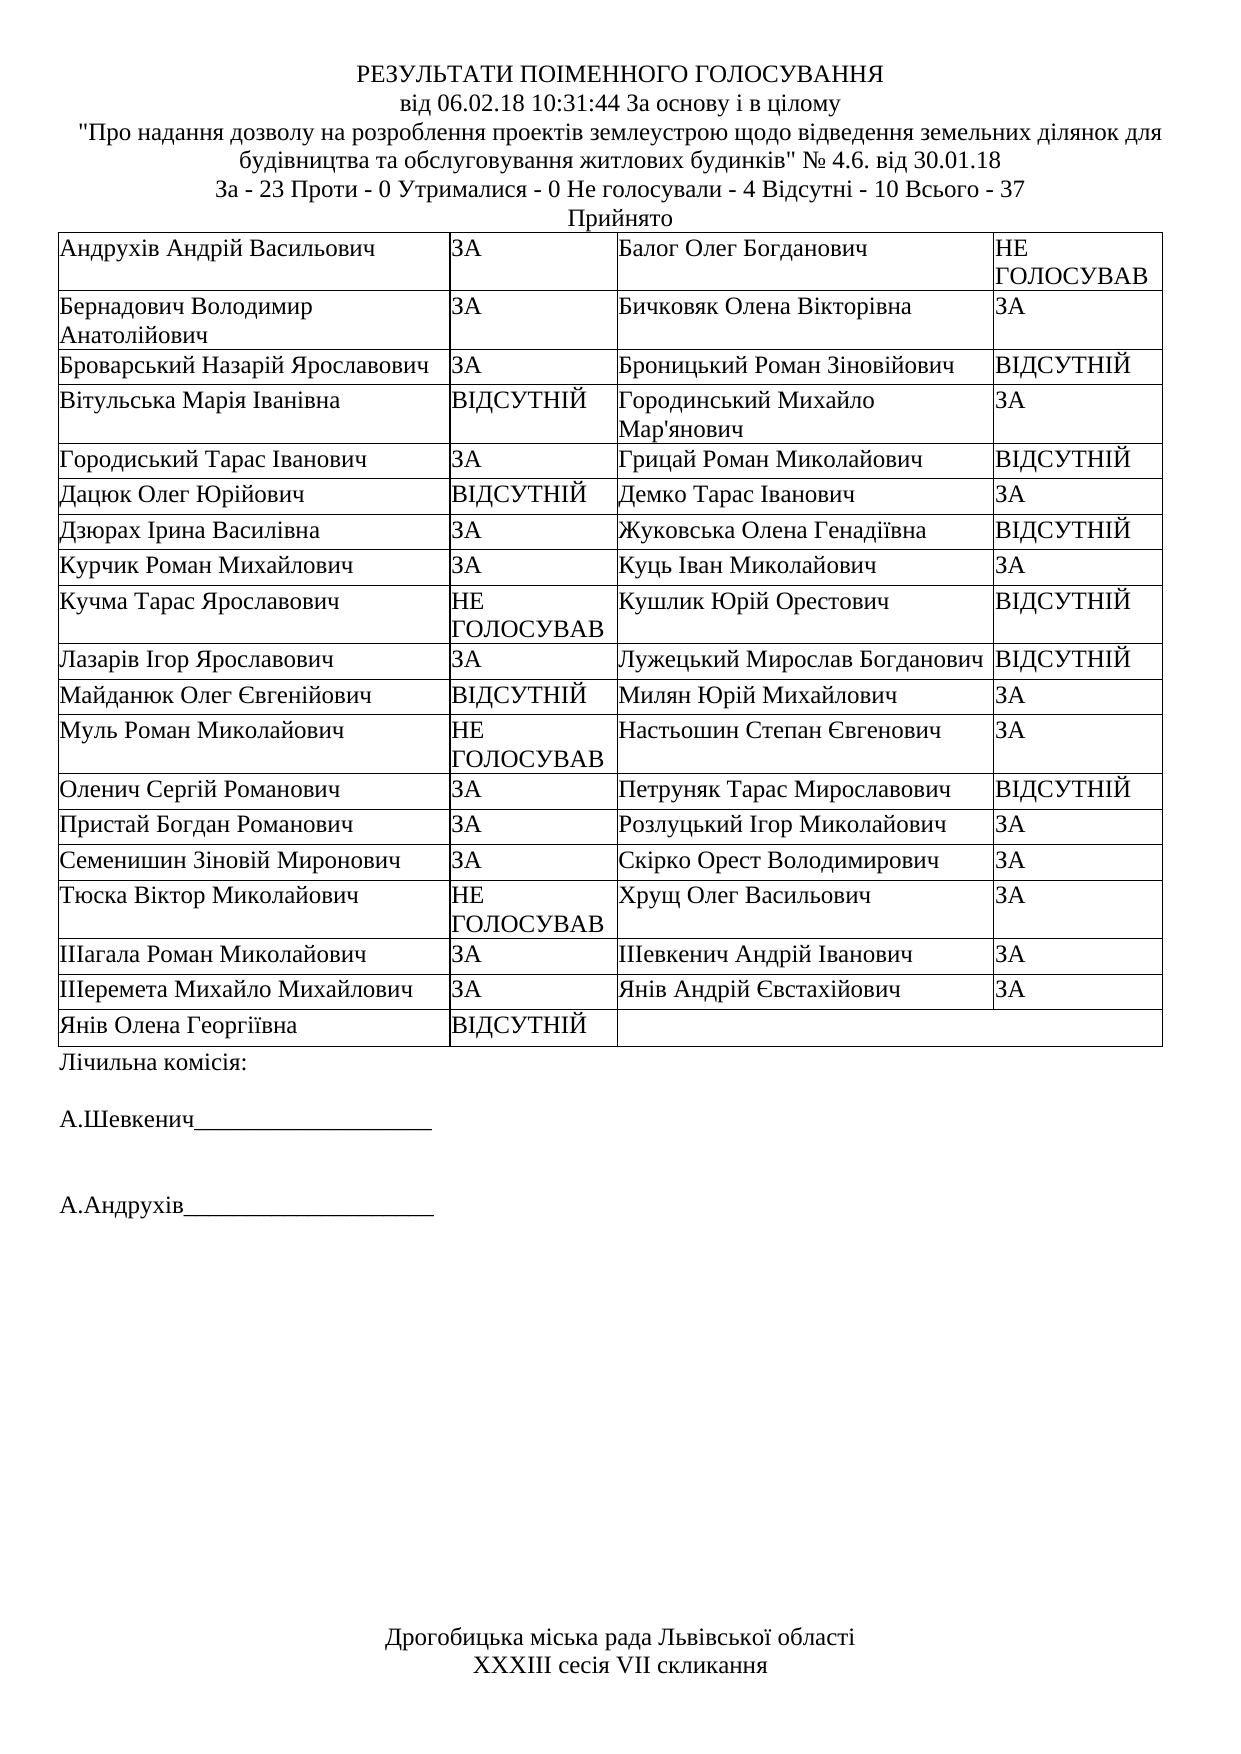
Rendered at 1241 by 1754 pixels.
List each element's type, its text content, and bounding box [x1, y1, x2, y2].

table_cell ЗА [994, 715, 1162, 773]
table_cell ВІДСУТНІЙ [451, 479, 617, 514]
table_cell Милян Юрій Михайлович [618, 680, 993, 714]
table_cell Лазарів Ігор Ярославович [59, 644, 449, 679]
table_cell ВІДСУТНІЙ [994, 444, 1162, 478]
table_cell ЗА [994, 479, 1162, 514]
text Лічильна комісія: [59, 1047, 1181, 1075]
table_cell Настьошин Степан Євгенович [618, 715, 993, 773]
text РЕЗУЛЬТАТИ ПОІМЕННОГО ГОЛОСУВАННЯ [59, 59, 1181, 88]
table_cell Майданюк Олег Євгенійович [59, 680, 449, 714]
table_cell ВІДСУТНІЙ [994, 586, 1162, 643]
table_cell НЕ ГОЛОСУВАВ [451, 881, 617, 938]
table_cell Демко Тарас Іванович [618, 479, 993, 514]
table_cell НЕ ГОЛОСУВАВ [451, 586, 617, 643]
table_cell Пристай Богдан Романович [59, 810, 449, 844]
table_cell Скірко Орест Володимирович [618, 845, 993, 879]
table_cell Оленич Сергій Романович [59, 774, 449, 808]
table_cell ЗА [451, 975, 617, 1009]
table_cell Грицай Роман Миколайович [618, 444, 993, 478]
table_cell Броницький Роман Зіновійович [618, 350, 993, 384]
table_cell Семенишин Зіновій Миронович [59, 845, 449, 879]
table_cell Вітульська Марія Іванівна [59, 385, 449, 443]
table_header Балог Олег Богданович [618, 233, 993, 290]
text А.Андрухів____________________ [59, 1190, 1181, 1219]
table_cell ЗА [451, 350, 617, 384]
table_cell Кушлик Юрій Орестович [618, 586, 993, 643]
table_cell ЗА [994, 810, 1162, 844]
table_cell [618, 1010, 1162, 1046]
table_cell ЗА [994, 550, 1162, 585]
table_cell Городинський Михайло Мар'янович [618, 385, 993, 443]
table_cell ЗА [451, 939, 617, 973]
table_cell Бичковяк Олена Вікторівна [618, 291, 993, 349]
table_cell Муль Роман Миколайович [59, 715, 449, 773]
table_cell ЗА [451, 774, 617, 808]
table_cell Курчик Роман Михайлович [59, 550, 449, 585]
table_cell ЗА [994, 680, 1162, 714]
table_cell ВІДСУТНІЙ [451, 385, 617, 443]
table_cell Куць Іван Миколайович [618, 550, 993, 585]
table_cell ЗА [994, 291, 1162, 349]
table_cell НЕ ГОЛОСУВАВ [451, 715, 617, 773]
text Дрогобицька міська рада Львівської області [59, 1622, 1181, 1650]
table_header Андрухів Андрій Васильович [59, 233, 449, 290]
table_cell ВІДСУТНІЙ [994, 515, 1162, 549]
table_header НЕ ГОЛОСУВАВ [994, 233, 1162, 290]
table_cell Янів Олена Георгіївна [59, 1010, 449, 1046]
table_cell ІІІагала Роман Миколайович [59, 939, 449, 973]
table_cell ЗА [451, 515, 617, 549]
table_cell ЗА [994, 881, 1162, 938]
text від 06.02.18 10:31:44 За основу і в цілому [59, 88, 1181, 117]
table_cell ЗА [994, 975, 1162, 1009]
table_cell ЗА [451, 550, 617, 585]
table_cell Кучма Тарас Ярославович [59, 586, 449, 643]
table_cell Янів Андрій Євстахійович [618, 975, 993, 1009]
table_header ЗА [451, 233, 617, 290]
table_cell ЗА [994, 845, 1162, 879]
table_cell Тюска Віктор Миколайович [59, 881, 449, 938]
table_cell Городиський Тарас Іванович [59, 444, 449, 478]
text А.Шевкенич___________________ [59, 1104, 1181, 1133]
table_cell ІІІеремета Михайло Михайлович [59, 975, 449, 1009]
table_cell ЗА [451, 810, 617, 844]
table_cell Розлуцький Ігор Миколайович [618, 810, 993, 844]
table_cell ЗА [994, 385, 1162, 443]
table_cell ВІДСУТНІЙ [451, 680, 617, 714]
table_cell ВІДСУТНІЙ [994, 644, 1162, 679]
table_cell ЗА [451, 291, 617, 349]
text XXXIII сесія VII скликання [59, 1650, 1181, 1679]
table_cell Жуковська Олена Генадіївна [618, 515, 993, 549]
text Прийнято [59, 203, 1181, 232]
table_cell ЗА [451, 845, 617, 879]
table_cell ІІІевкенич Андрій Іванович [618, 939, 993, 973]
table_cell ЗА [451, 644, 617, 679]
table_cell Дацюк Олег Юрійович [59, 479, 449, 514]
table_cell ЗА [994, 939, 1162, 973]
text "Про надання дозволу на розроблення проектів землеустрою щодо відведення земельних ділянок для [59, 117, 1181, 145]
table_cell Петруняк Тарас Мирославович [618, 774, 993, 808]
table_cell Бернадович Володимир Анатолійович [59, 291, 449, 349]
table_cell Хрущ Олег Васильович [618, 881, 993, 938]
table_cell Дзюрах Ірина Василівна [59, 515, 449, 549]
table_cell ВІДСУТНІЙ [994, 350, 1162, 384]
table_cell Лужецький Мирослав Богданович [618, 644, 993, 679]
text будівництва та обслуговування житлових будинків" № 4.6. від 30.01.18 [59, 145, 1181, 174]
table_cell ВІДСУТНІЙ [994, 774, 1162, 808]
table_cell ЗА [451, 444, 617, 478]
table_cell Броварський Назарій Ярославович [59, 350, 449, 384]
table_cell ВІДСУТНІЙ [451, 1010, 617, 1046]
text За - 23 Проти - 0 Утрималися - 0 Не голосували - 4 Відсутні - 10 Всього - 37 [59, 174, 1181, 203]
